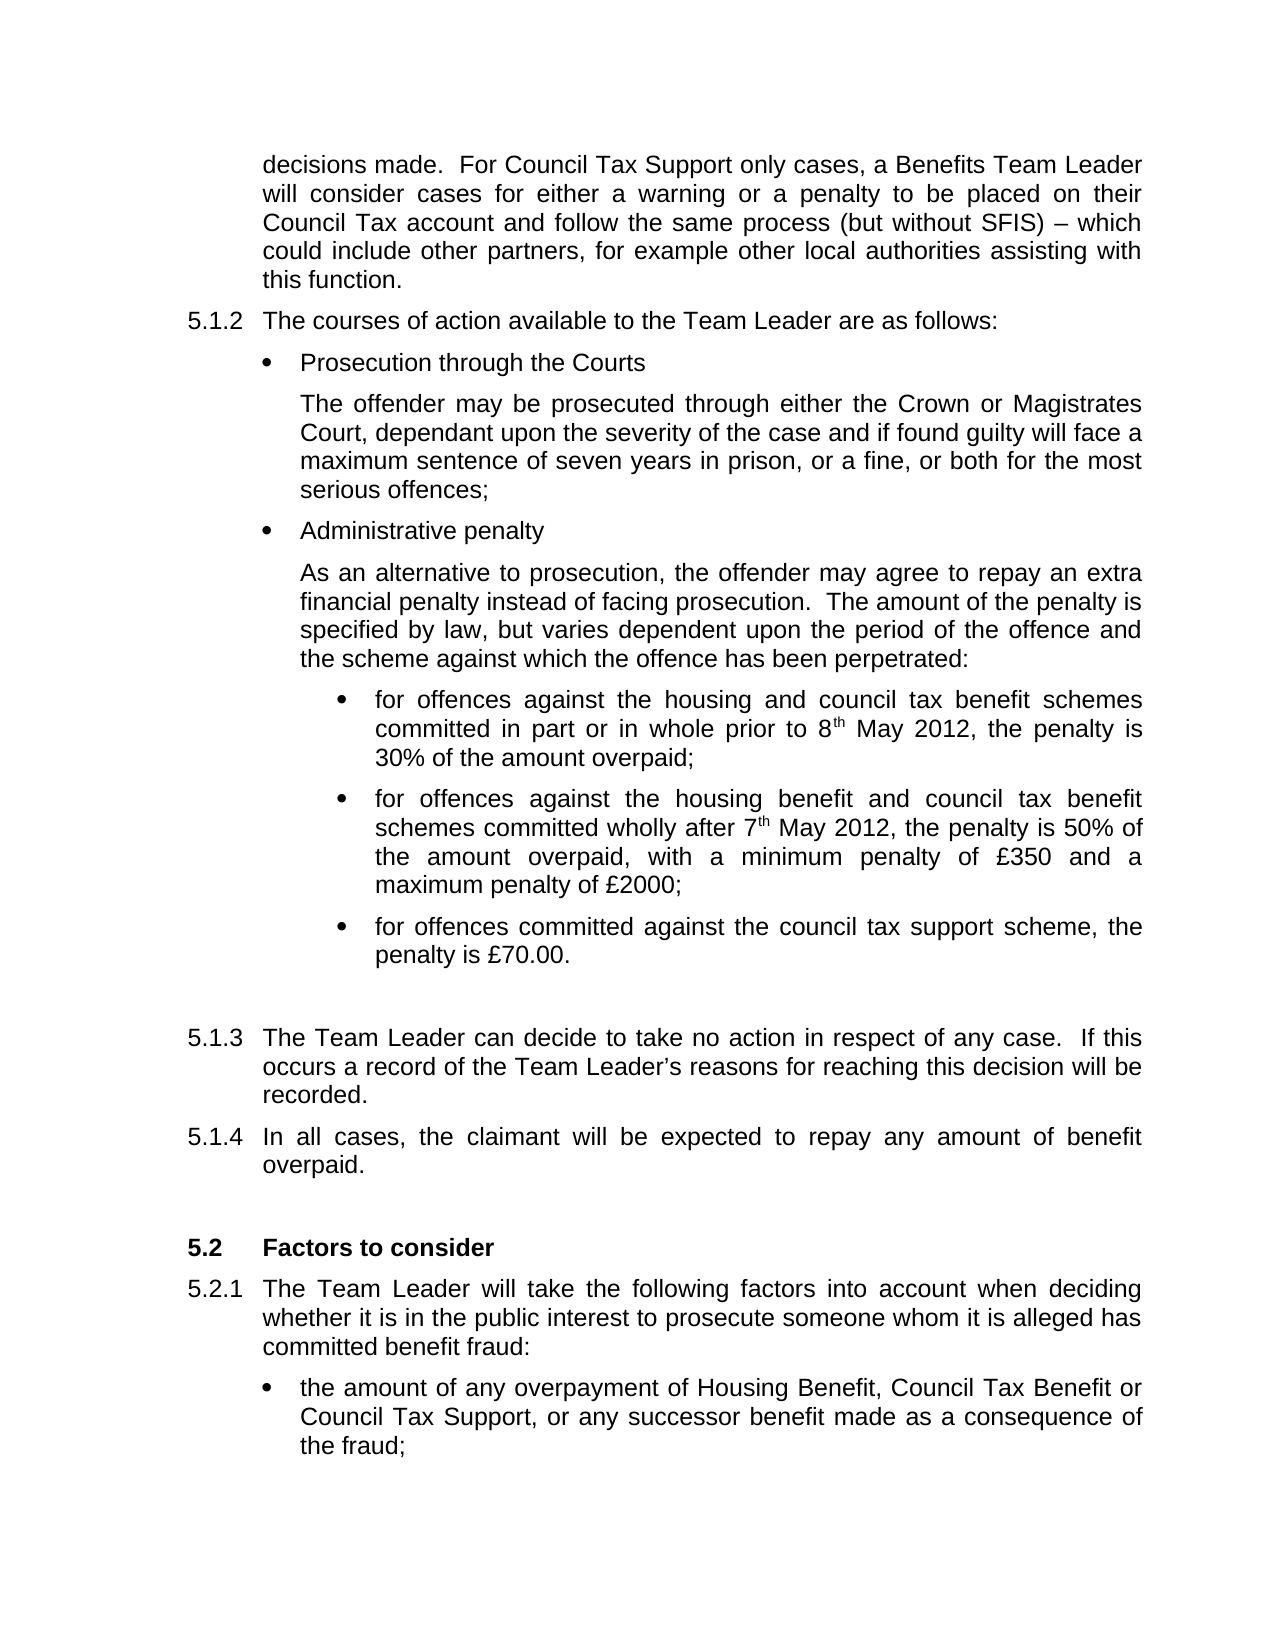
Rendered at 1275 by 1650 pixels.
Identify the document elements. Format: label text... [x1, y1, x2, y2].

text 5.2.1 The Team Leader will take the following factors into account when deciding whether it is in the public interest to prosecute someone whom it is alleged has committed benefit fraud: [187, 1274, 1144, 1361]
list for offences committed against the council tax support scheme, the penalty is £70.00. [337, 912, 1144, 969]
list the amount of any overpayment of Housing Benefit, Council Tax Benefit or Council Tax Support, or any successor benefit made as a consequence of the fraud; [262, 1373, 1144, 1459]
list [187, 150, 1144, 294]
text 5.2 Factors to consider [187, 1233, 1144, 1262]
list Administrative penalty [262, 516, 1144, 545]
list for offences against the housing benefit and council tax benefit schemes committed wholly after 7th May 2012, the penalty is 50% of the amount overpaid, with a minimum penalty of £350 and a maximum penalty of £2000; [337, 784, 1144, 899]
text The offender may be prosecuted through either the Crown or Magistrates Court, dependant upon the severity of the case and if found guilty will face a maximum sentence of seven years in prison, or a fine, or both for the most serious offences; [300, 389, 1144, 504]
text 5.1.2 The courses of action available to the Team Leader are as follows: [187, 306, 1144, 335]
list for offences against the housing and council tax benefit schemes committed in part or in whole prior to 8th May 2012, the penalty is 30% of the amount overpaid; [337, 685, 1144, 772]
list Prosecution through the Courts [262, 347, 1144, 376]
text As an alternative to prosecution, the offender may agree to repay an extra financial penalty instead of facing prosecution. The amount of the penalty is specified by law, but varies dependent upon the period of the offence and the scheme against which the offence has been perpetrated: [300, 558, 1144, 673]
list The Team Leader can decide to take no action in respect of any case. If this occurs a record of the Team Leader’s reasons for reaching this decision will be recorded. [187, 1023, 1144, 1109]
list In all cases, the claimant will be expected to repay any amount of benefit overpaid. [187, 1122, 1144, 1179]
